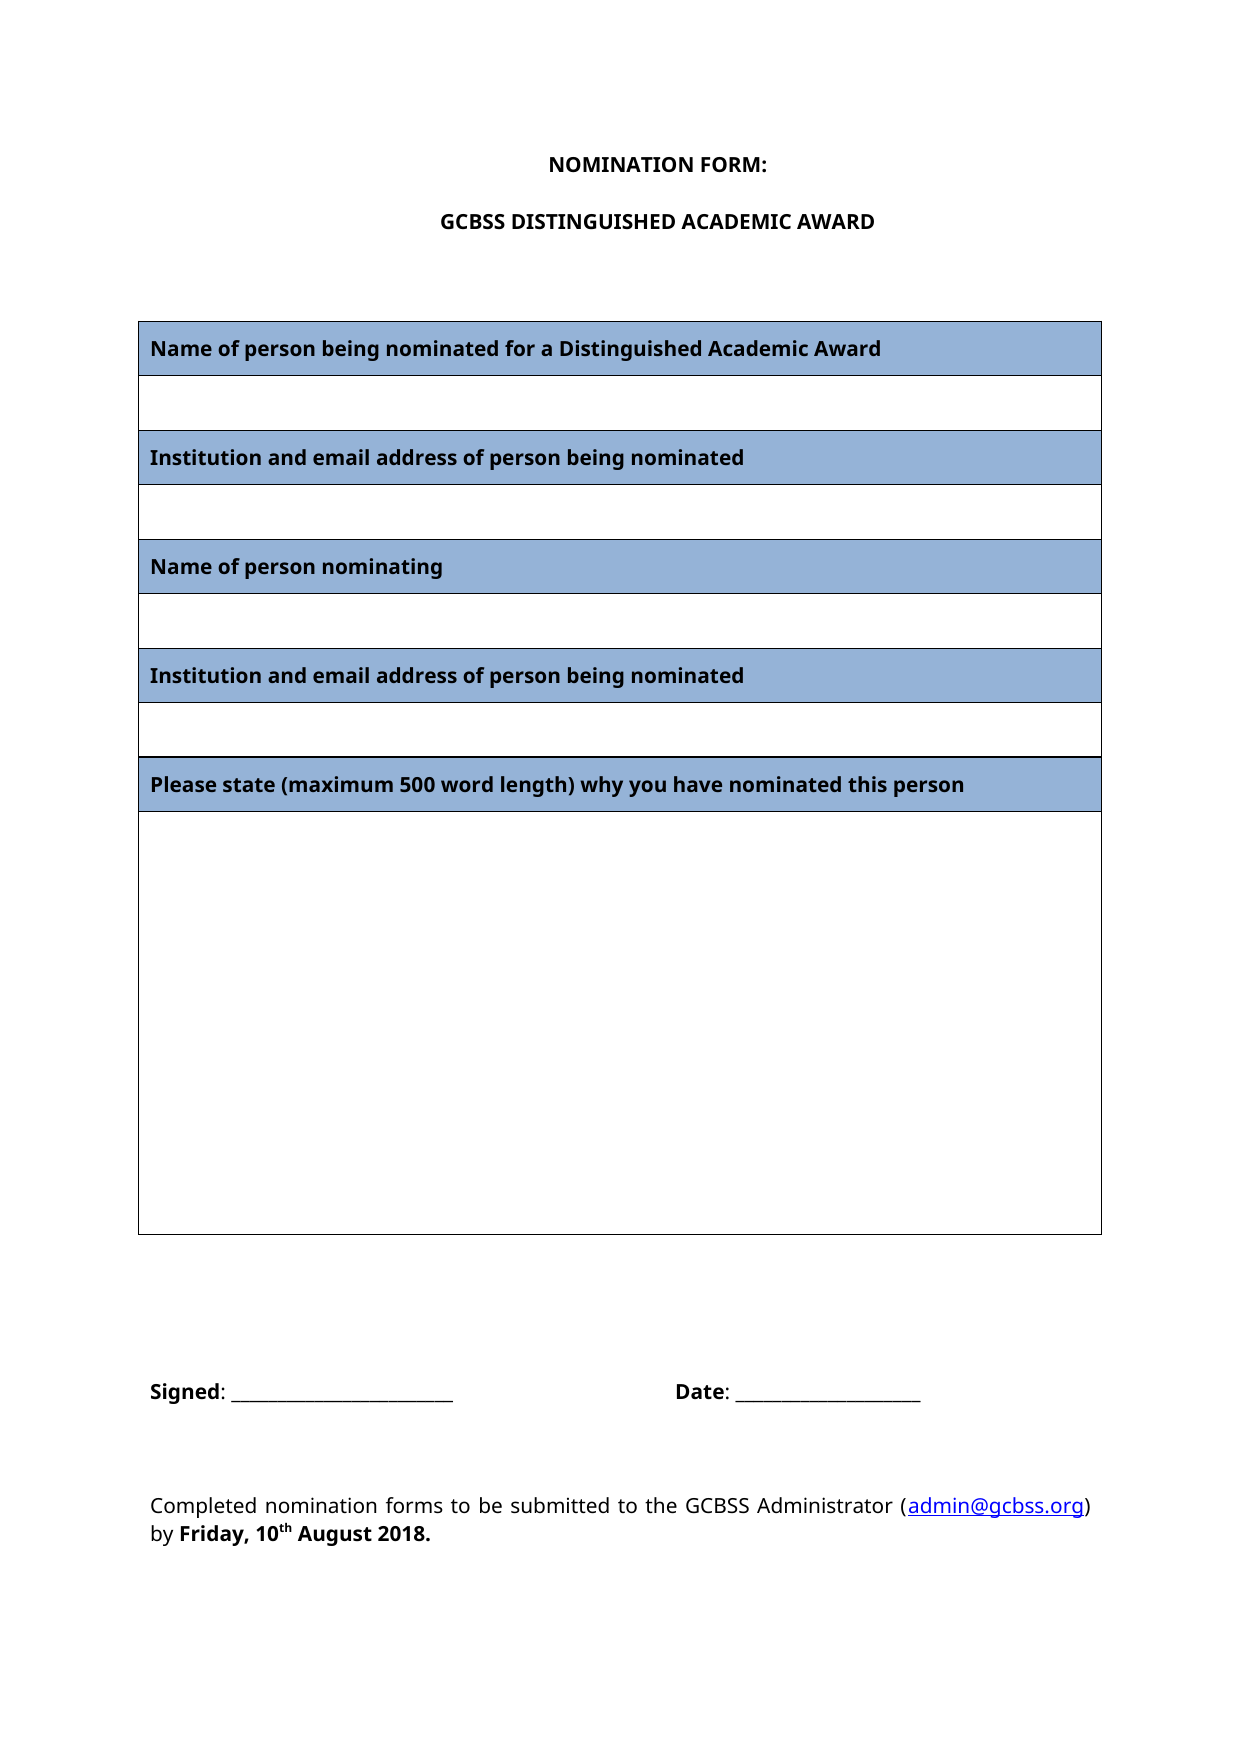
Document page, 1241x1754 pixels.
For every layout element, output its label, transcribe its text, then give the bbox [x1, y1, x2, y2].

text GCBSS DISTINGUISHED ACADEMIC AWARD [225, 207, 1090, 235]
table_cell [139, 812, 1101, 1234]
text Signed: ________________________ Date: ____________________ [150, 1377, 1090, 1406]
table_cell Name of person nominating [139, 540, 1101, 593]
text Completed nomination forms to be submitted to the GCBSS Administrator (admin@gcbss.org) by Friday, 10th August 2018. [150, 1491, 1090, 1548]
table_header Name of person being nominated for a Distinguished Academic Award [139, 322, 1101, 375]
table_cell Institution and email address of person being nominated [139, 431, 1101, 484]
table_cell [139, 485, 1101, 538]
table_cell Institution and email address of person being nominated [139, 649, 1101, 702]
table_cell [139, 594, 1101, 647]
table_cell [139, 703, 1101, 756]
table_cell Please state (maximum 500 word length) why you have nominated this person [139, 758, 1101, 811]
text NOMINATION FORM: [225, 150, 1090, 178]
table_cell [139, 376, 1101, 429]
